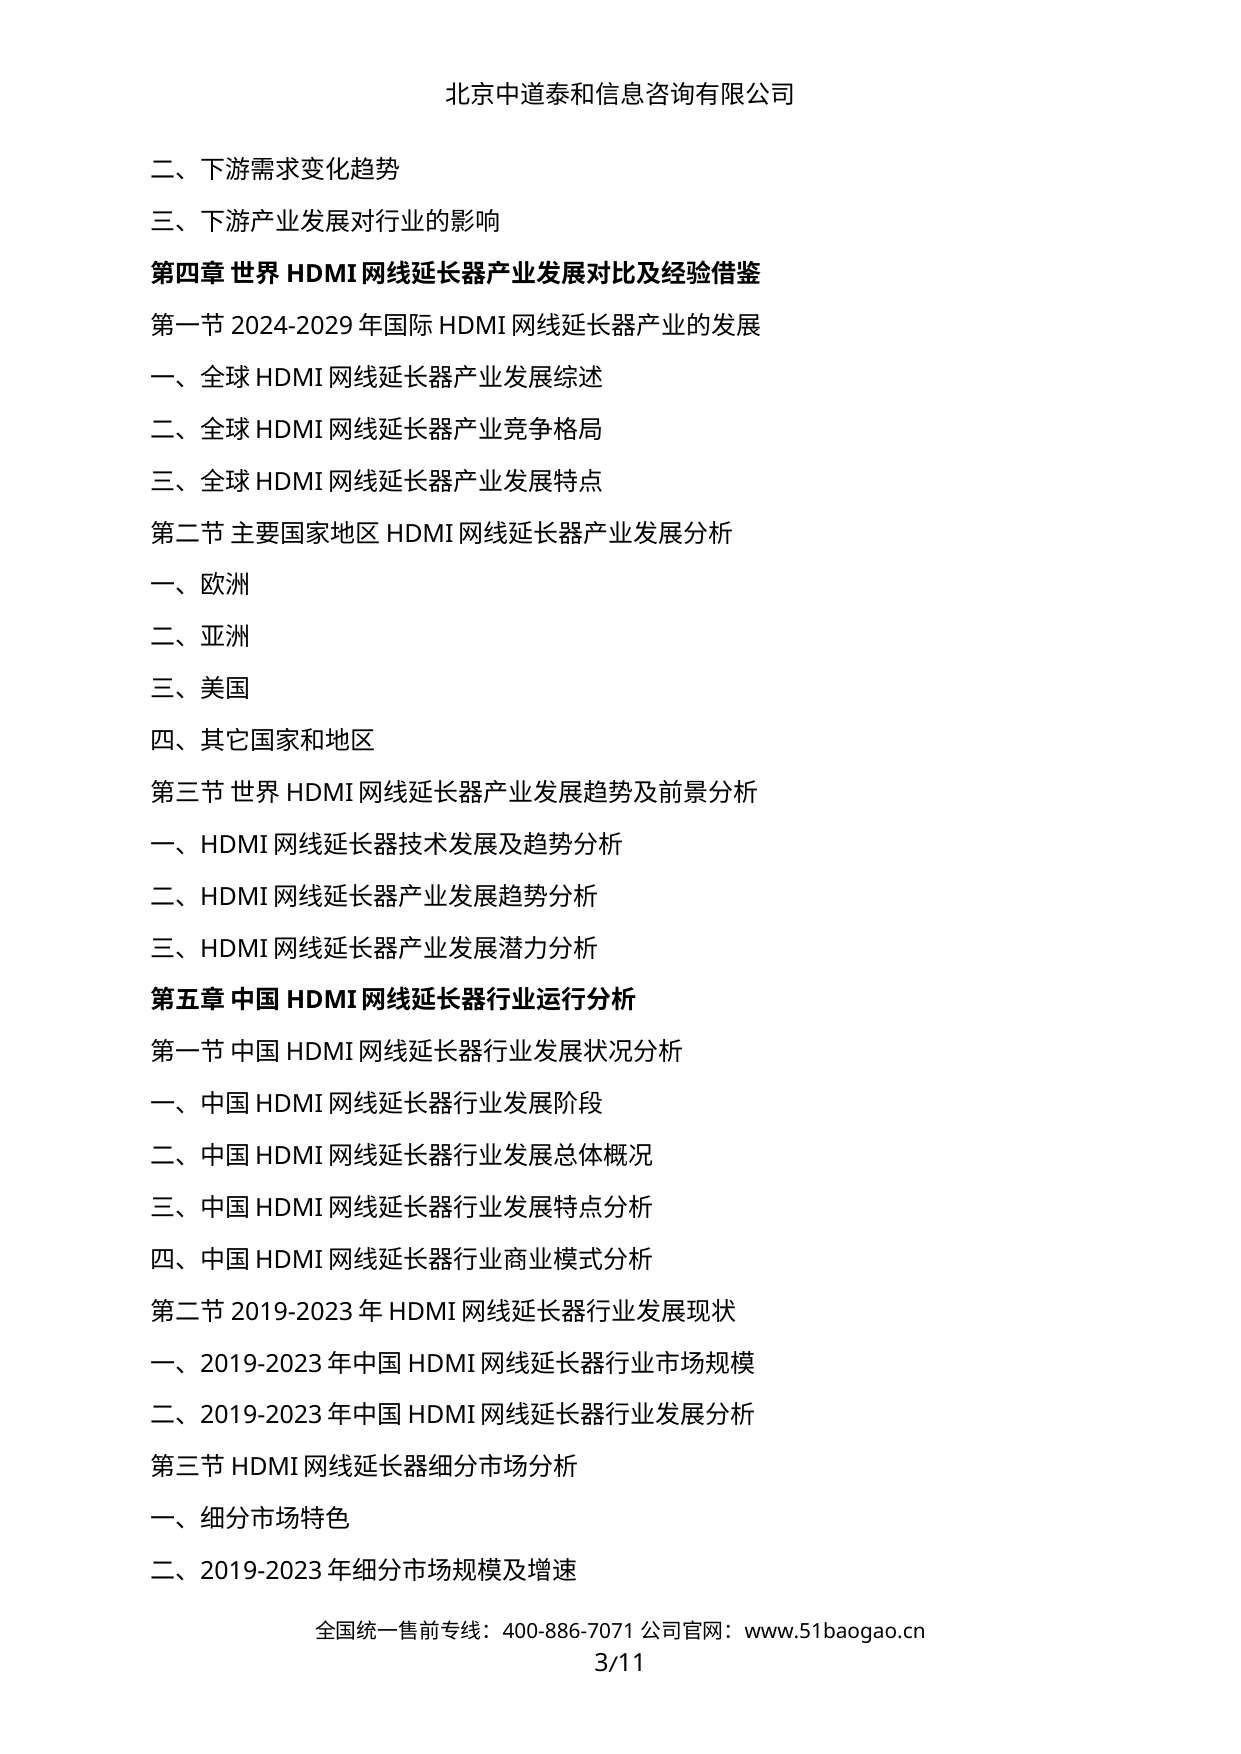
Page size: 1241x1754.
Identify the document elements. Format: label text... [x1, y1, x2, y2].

text 一、欧洲 [150, 565, 1090, 601]
text 三、HDMI网线延长器产业发展潜力分析 [150, 928, 1090, 964]
text 二、2019-2023年中国HDMI网线延长器行业发展分析 [150, 1395, 1090, 1431]
text 一、中国HDMI网线延长器行业发展阶段 [150, 1084, 1090, 1120]
text 第五章 中国HDMI网线延长器行业运行分析 [150, 980, 1090, 1016]
text 第一节 2024-2029年国际HDMI网线延长器产业的发展 [150, 306, 1090, 342]
text 二、2019-2023年细分市场规模及增速 [150, 1551, 1090, 1587]
text 二、HDMI网线延长器产业发展趋势分析 [150, 876, 1090, 912]
text 二、下游需求变化趋势 [150, 150, 1090, 186]
text 二、亚洲 [150, 617, 1090, 653]
text 一、细分市场特色 [150, 1499, 1090, 1535]
text 一、全球HDMI网线延长器产业发展综述 [150, 357, 1090, 394]
text 第三节 世界HDMI网线延长器产业发展趋势及前景分析 [150, 772, 1090, 809]
text 三、中国HDMI网线延长器行业发展特点分析 [150, 1187, 1090, 1224]
text 二、全球HDMI网线延长器产业竞争格局 [150, 409, 1090, 446]
text 第一节 中国HDMI网线延长器行业发展状况分析 [150, 1032, 1090, 1068]
text 四、其它国家和地区 [150, 721, 1090, 757]
text 一、2019-2023年中国HDMI网线延长器行业市场规模 [150, 1343, 1090, 1379]
text 第二节 主要国家地区HDMI网线延长器产业发展分析 [150, 513, 1090, 549]
text 三、美国 [150, 669, 1090, 705]
text 二、中国HDMI网线延长器行业发展总体概况 [150, 1136, 1090, 1172]
text 三、下游产业发展对行业的影响 [150, 202, 1090, 238]
text 第二节 2019-2023年HDMI网线延长器行业发展现状 [150, 1291, 1090, 1327]
text 三、全球HDMI网线延长器产业发展特点 [150, 461, 1090, 497]
text 第四章 世界HDMI网线延长器产业发展对比及经验借鉴 [150, 254, 1090, 290]
text 一、HDMI网线延长器技术发展及趋势分析 [150, 824, 1090, 861]
text 第三节 HDMI网线延长器细分市场分析 [150, 1447, 1090, 1483]
text 四、中国HDMI网线延长器行业商业模式分析 [150, 1239, 1090, 1276]
